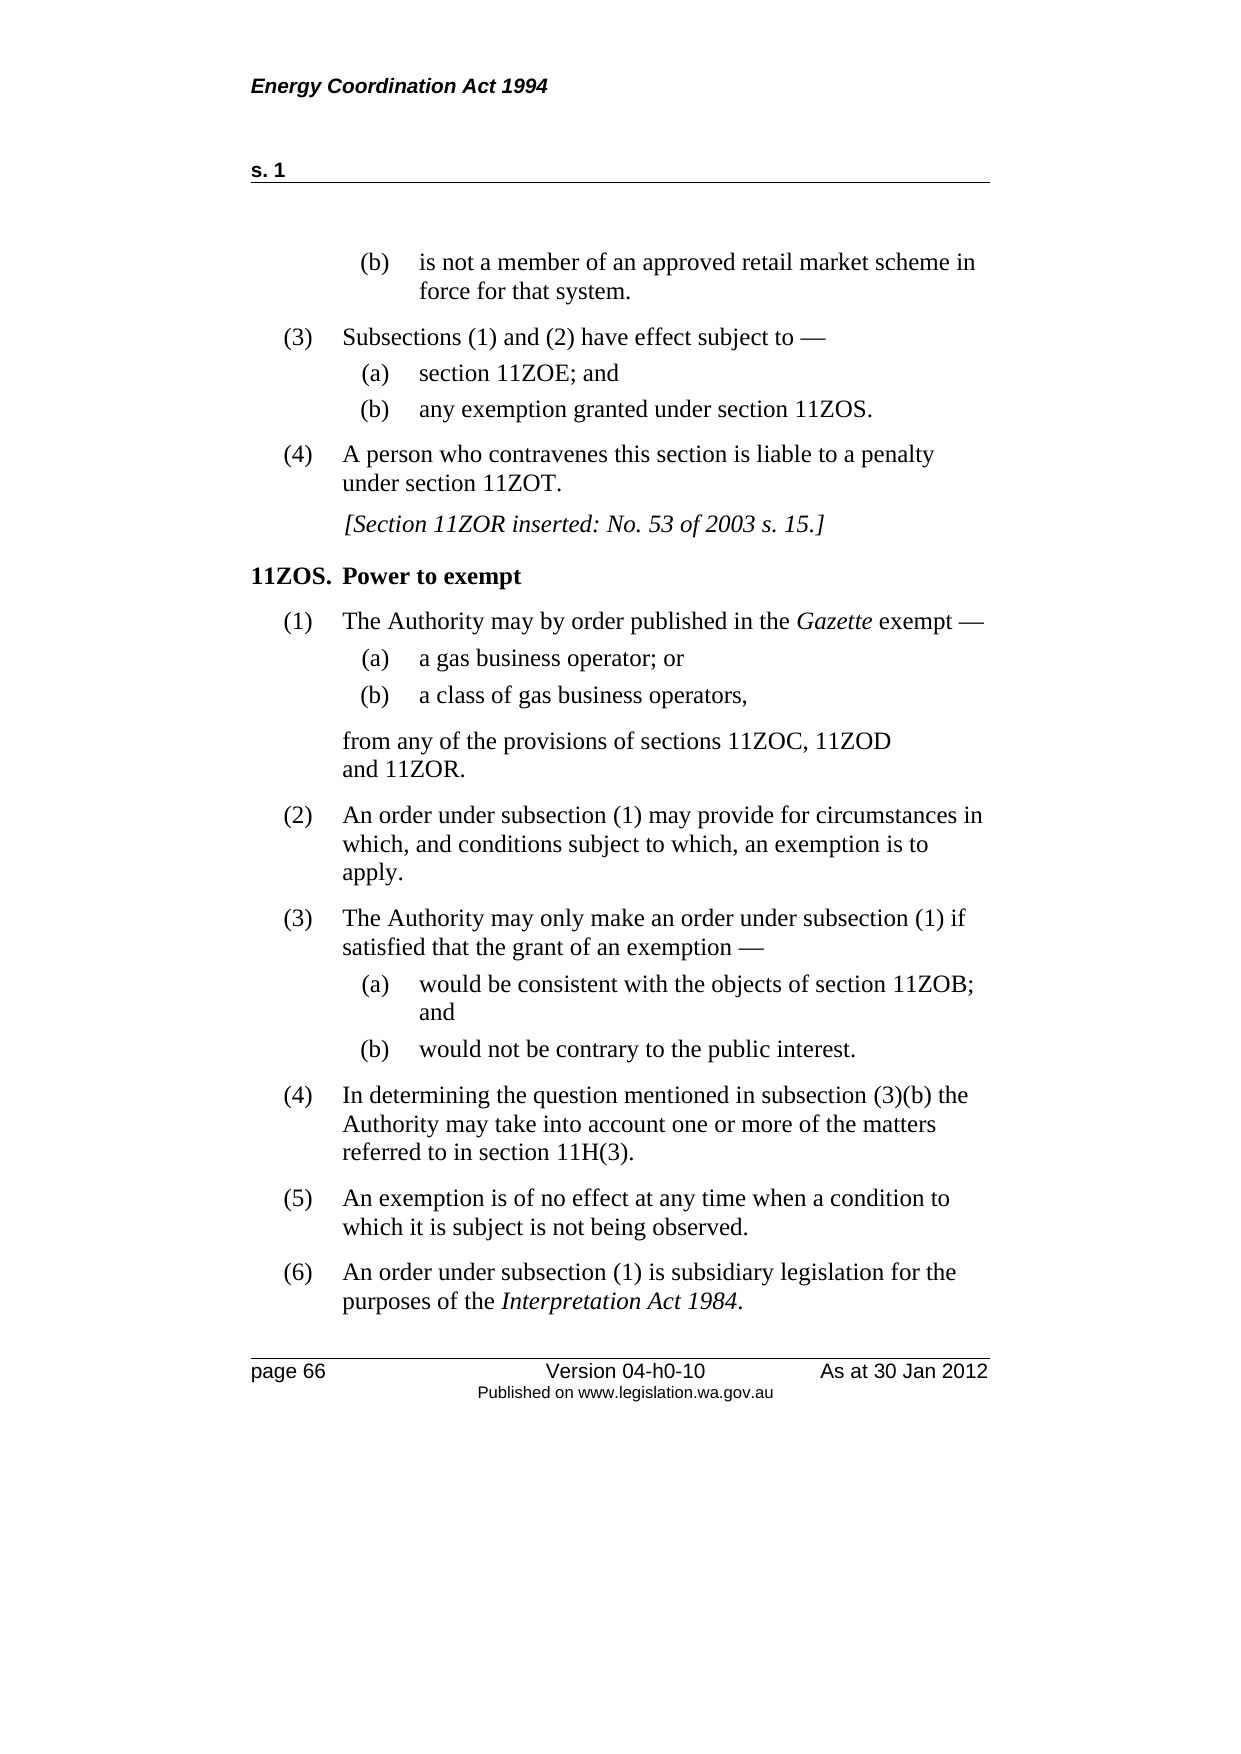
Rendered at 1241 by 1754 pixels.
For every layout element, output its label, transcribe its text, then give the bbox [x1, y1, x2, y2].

text (a) section 11ZOE; and [251, 358, 990, 386]
text (b) would not be contrary to the public interest. [251, 1034, 990, 1063]
text (b) any exemption granted under section 11ZOS. [251, 394, 990, 422]
subtitle 11ZOS. Power to exempt [251, 561, 990, 589]
text (5) An exemption is of no effect at any time when a condition to which it is subject is not being observed. [251, 1183, 990, 1240]
text (2) An order under subsection (1) may provide for circumstances in which, and conditions subject to which, an exemption is to apply. [251, 800, 990, 886]
text (a) a gas business operator; or [251, 643, 990, 672]
text (b) is not a member of an approved retail market scheme in force for that system. [251, 247, 990, 305]
text (6) An order under subsection (1) is subsidiary legislation for the purposes of the Interpretation Act 1984. [251, 1257, 990, 1314]
text (3) The Authority may only make an order under subsection (1) if satisfied that the grant of an exemption — [251, 903, 990, 960]
text [Section 11ZOR inserted: No. 53 of 2003 s. 15.] [251, 509, 990, 538]
text (3) Subsections (1) and (2) have effect subject to — [251, 322, 990, 350]
text from any of the provisions of sections 11ZOC, 11ZOD and 11ZOR. [251, 726, 990, 783]
text (4) A person who contravenes this section is liable to a penalty under section 11ZOT. [251, 439, 990, 497]
text (b) a class of gas business operators, [251, 680, 990, 709]
text (4) In determining the question mentioned in subsection (3)(b) the Authority may take into account one or more of the matters referred to in section 11H(3). [251, 1080, 990, 1166]
text (1) The Authority may by order published in the Gazette exempt — [251, 606, 990, 635]
text (a) would be consistent with the objects of section 11ZOB; and [251, 969, 990, 1026]
